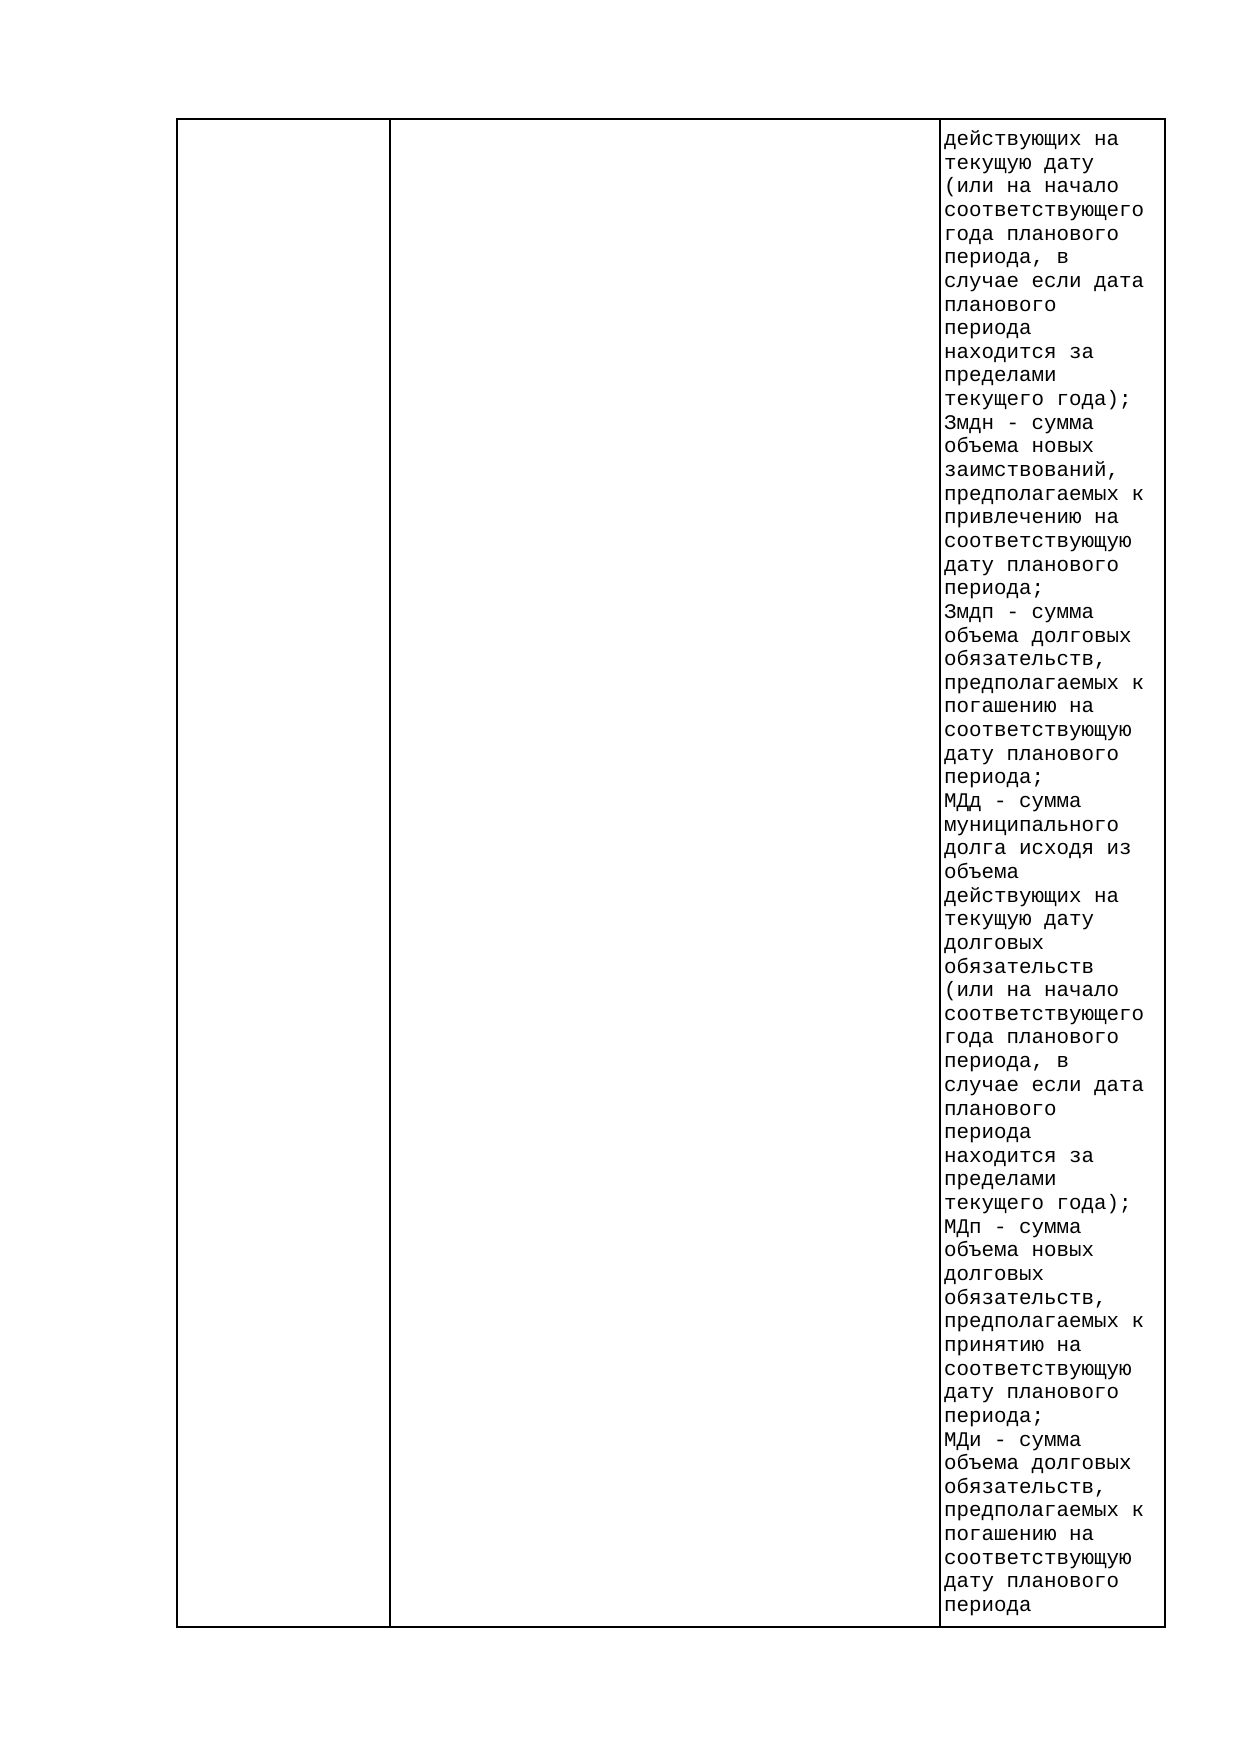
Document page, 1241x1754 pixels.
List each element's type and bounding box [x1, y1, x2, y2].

table_cell [178, 120, 389, 1626]
table_cell [391, 120, 939, 1626]
table_cell [941, 120, 1164, 1626]
